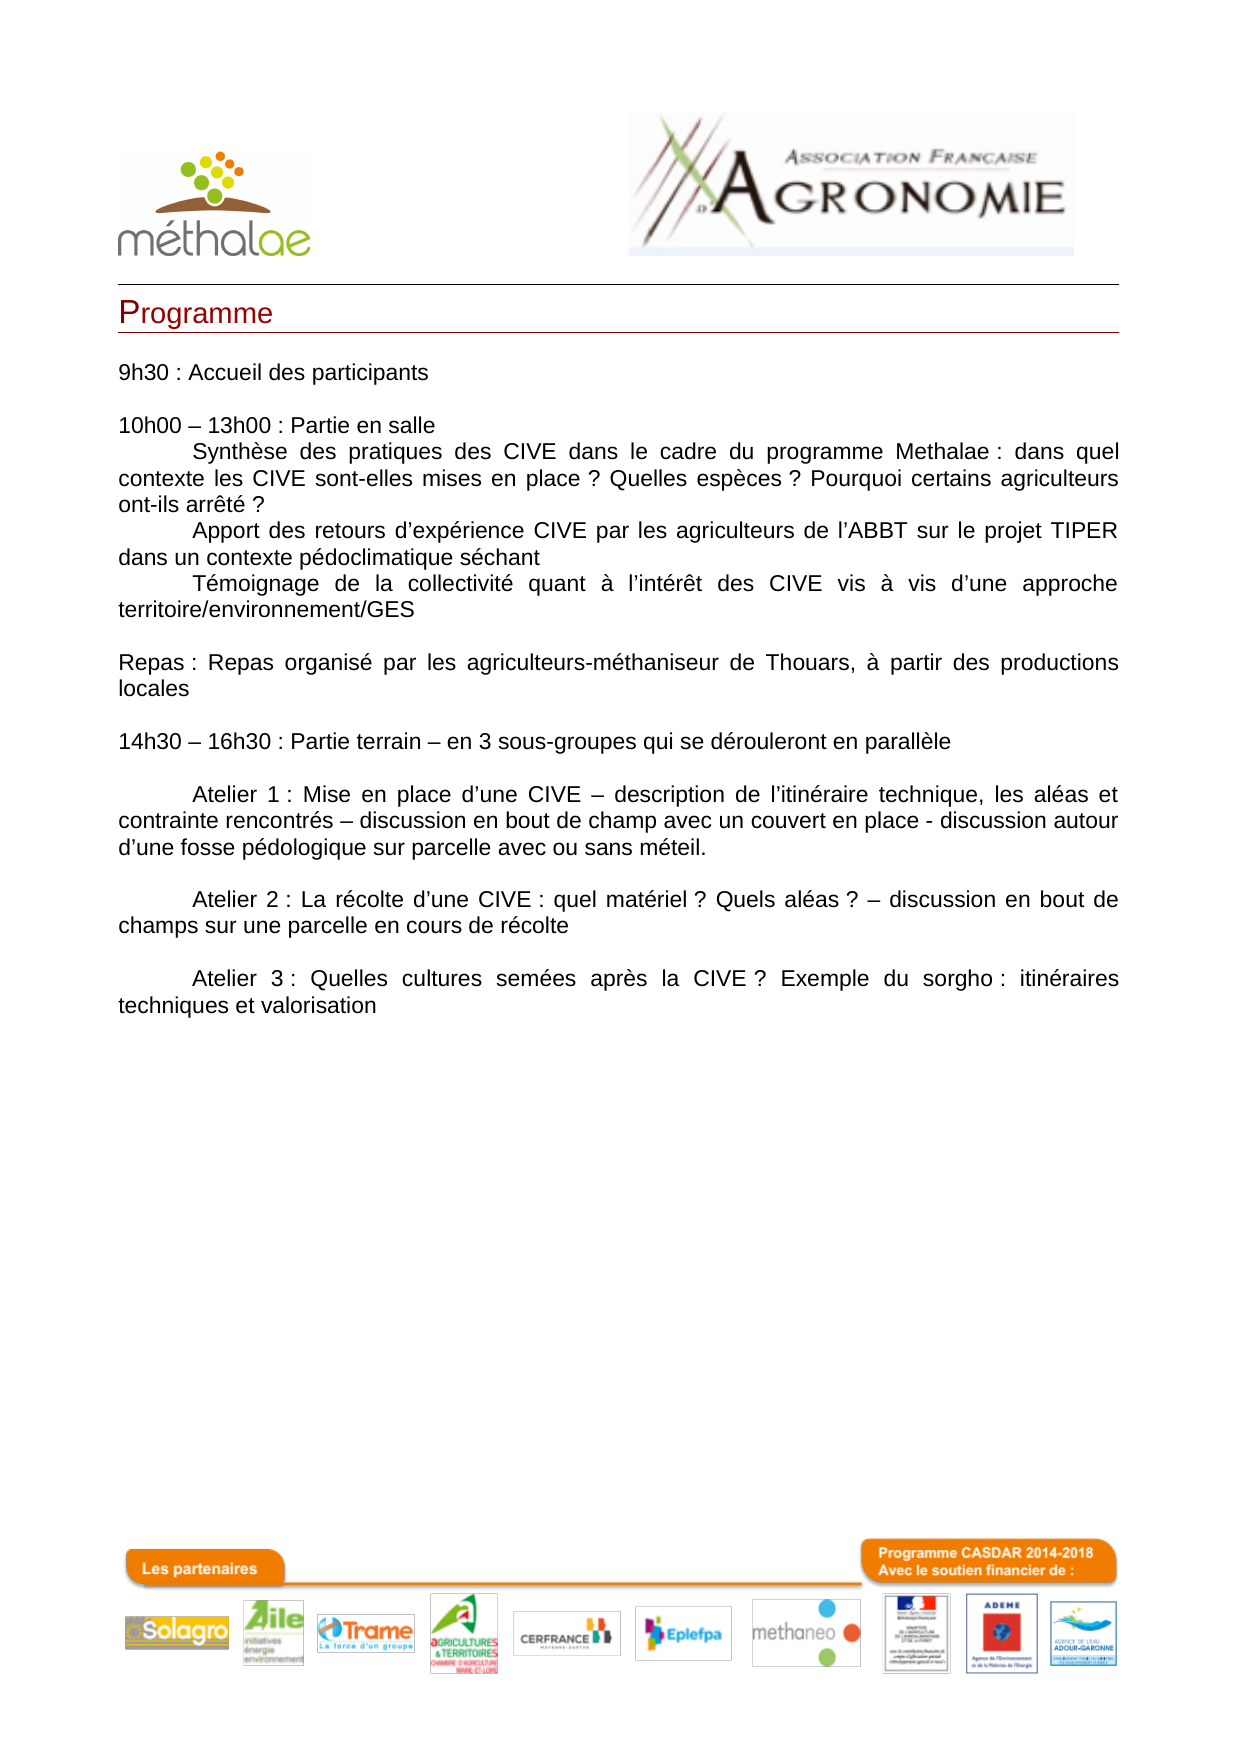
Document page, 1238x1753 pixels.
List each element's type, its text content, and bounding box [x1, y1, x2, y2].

picture [628, 112, 1075, 256]
text Atelier 2 : La récolte d’une CIVE : quel matériel ? Quels aléas ? – discussion en bout de champs sur une parcelle en cours de récolte [118, 886, 1119, 939]
text Repas : Repas organisé par les agriculteurs-méthaniseur de Thouars, à partir des productions locales [118, 649, 1119, 702]
text Témoignage de la collectivité quant à l’intérêt des CIVE vis à vis d’une approche territoire/environnement/GES [118, 570, 1119, 623]
text Apport des retours d’expérience CIVE par les agriculteurs de l’ABBT sur le projet TIPER dans un contexte pédoclimatique séchant [118, 517, 1119, 570]
title Programme [118, 292, 1119, 332]
text 14h30 – 16h30 : Partie terrain – en 3 sous-groupes qui se dérouleront en parallèle [118, 728, 1119, 754]
text 10h00 – 13h00 : Partie en salle [118, 412, 1119, 438]
text Atelier 1 : Mise en place d’une CIVE – description de l’itinéraire technique, les aléas et contrainte rencontrés – discussion en bout de champ avec un couvert en place - discussion autour d’une fosse pédologique sur parcelle avec ou sans méteil. [118, 781, 1119, 860]
text Atelier 3 : Quelles cultures semées après la CIVE ? Exemple du sorgho : itinéraires techniques et valorisation [118, 965, 1119, 1018]
text Synthèse des pratiques des CIVE dans le cadre du programme Methalae : dans quel contexte les CIVE sont-elles mises en place ? Quelles espèces ? Pourquoi certains agriculteurs ont-ils arrêté ? [118, 438, 1119, 517]
text 9h30 : Accueil des participants [118, 359, 1119, 385]
picture [118, 151, 311, 256]
